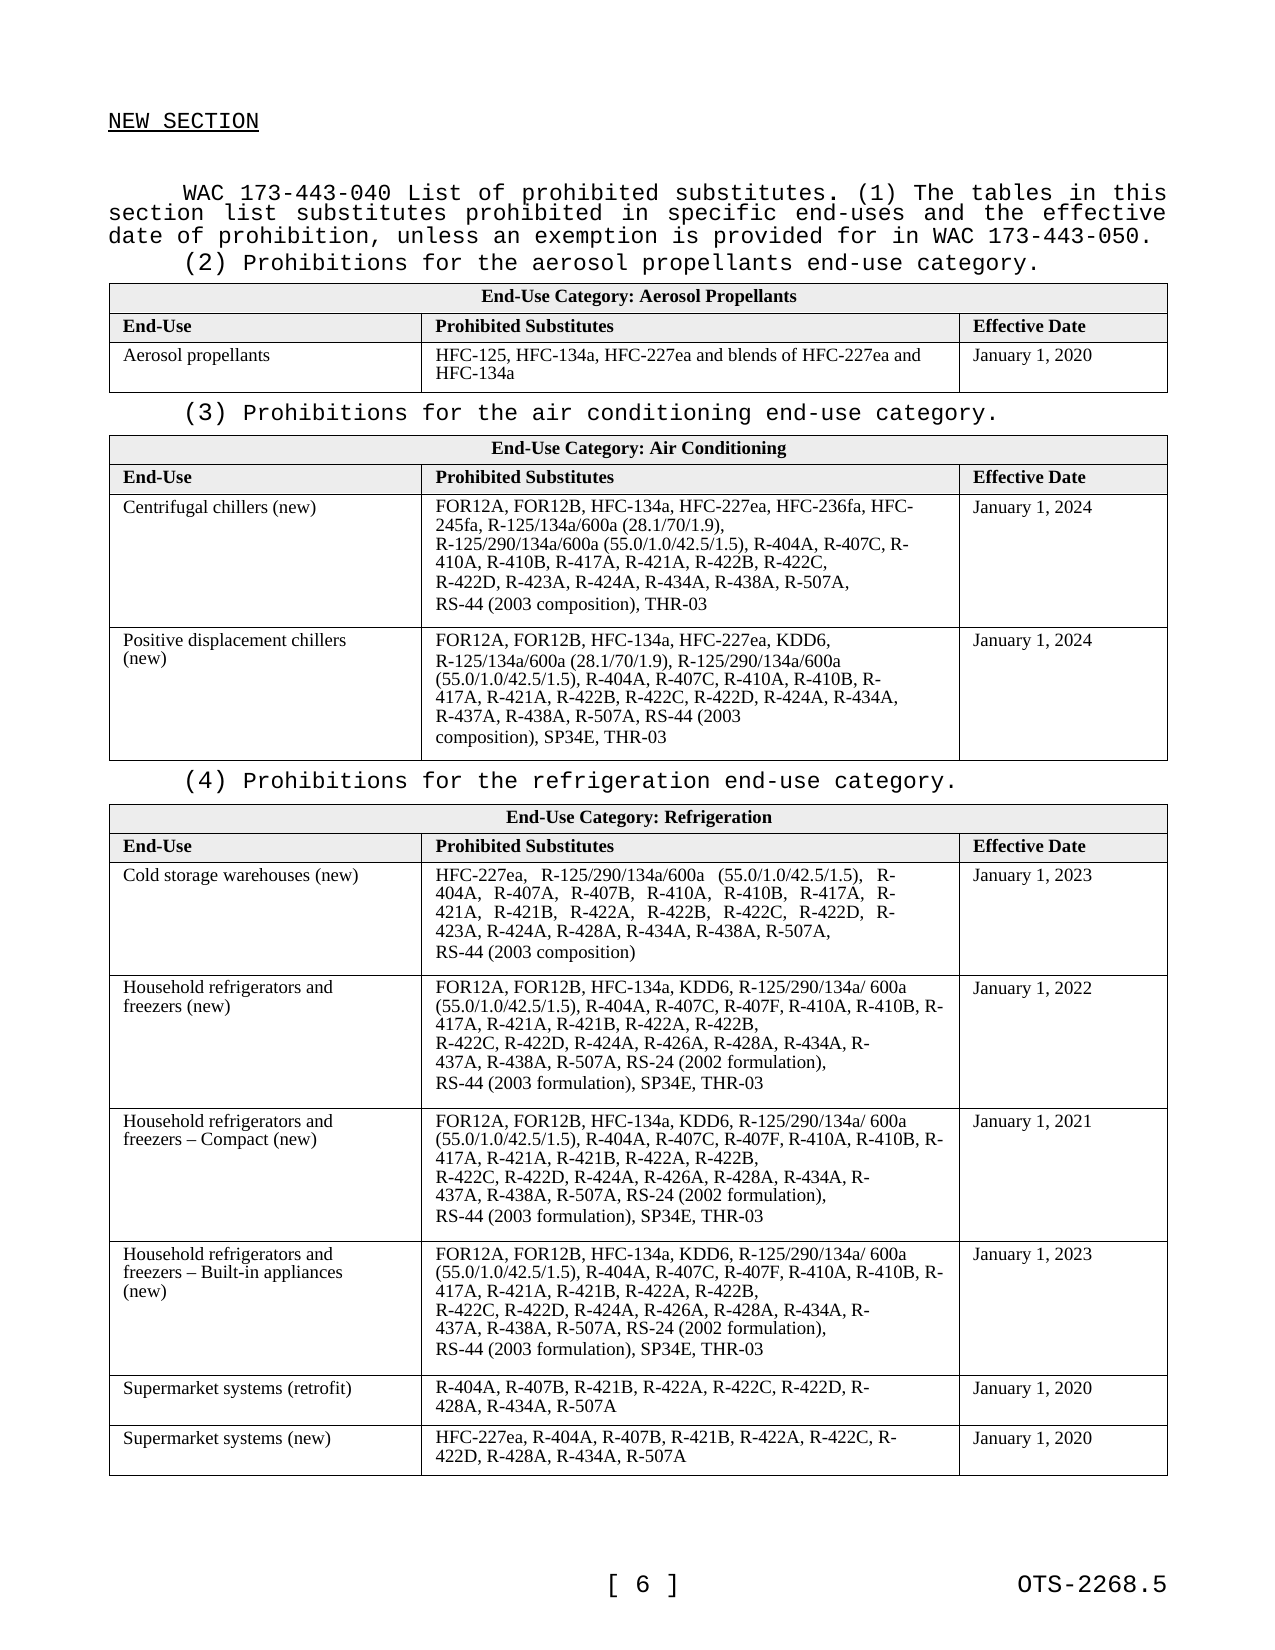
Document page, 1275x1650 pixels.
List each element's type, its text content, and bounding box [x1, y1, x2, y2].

table_cell FOR12A, FOR12B, HFC-134a, HFC-227ea, HFC-236fa, HFC-245fa, R-125/134a/600a (28.1/70/1.9), R-125/290/134a/600a (55.0/1.0/42.5/1.5), R-404A, R-407C, R-410A, R-410B, R-417A, R-421A, R-422B, R-422C, R-422D, R-423A, R-424A, R-434A, R-438A, R-507A, RS-44 (2003 composition), THR-03 [422, 495, 959, 627]
table_cell FOR12A, FOR12B, HFC-134a, KDD6, R-125/290/134a/ 600a (55.0/1.0/42.5/1.5), R-404A, R-407C, R-407F, R-410A, R-410B, R-417A, R-421A, R-421B, R-422A, R-422B, R-422C, R-422D, R-424A, R-426A, R-428A, R-434A, R-437A, R-438A, R-507A, RS-24 (2002 formulation), RS-44 (2003 formulation), SP34E, THR-03 [422, 1242, 959, 1374]
table_cell January 1, 2020 [960, 343, 1167, 392]
text NEW SECTION [108, 109, 1179, 135]
table_cell Prohibited Substitutes [422, 465, 959, 493]
table_cell Effective Date [960, 314, 1167, 342]
table_cell January 1, 2021 [960, 1109, 1167, 1241]
table_cell Household refrigerators and freezers (new) [110, 976, 421, 1108]
table_header End-Use Category: Air Conditioning [110, 436, 1167, 464]
table_cell Supermarket systems (new) [110, 1426, 421, 1474]
table_cell Prohibited Substitutes [422, 834, 959, 862]
table_cell End-Use [110, 834, 421, 862]
table_cell January 1, 2023 [960, 1242, 1167, 1374]
table_cell HFC-227ea, R-404A, R-407B, R-421B, R-422A, R-422C, R-422D, R-428A, R-434A, R-507A [422, 1426, 959, 1474]
table_cell Cold storage warehouses (new) [110, 863, 421, 974]
table_cell Aerosol propellants [110, 343, 421, 392]
table_cell End-Use [110, 314, 421, 342]
list Prohibitions for the air conditioning end-use category. [183, 399, 1179, 428]
table_cell End-Use [110, 465, 421, 493]
table_cell January 1, 2024 [960, 628, 1167, 760]
table_cell FOR12A, FOR12B, HFC-134a, KDD6, R-125/290/134a/ 600a (55.0/1.0/42.5/1.5), R-404A, R-407C, R-407F, R-410A, R-410B, R-417A, R-421A, R-421B, R-422A, R-422B, R-422C, R-422D, R-424A, R-426A, R-428A, R-434A, R-437A, R-438A, R-507A, RS-24 (2002 formulation), RS-44 (2003 formulation), SP34E, THR-03 [422, 976, 959, 1108]
table_cell Effective Date [960, 834, 1167, 862]
table_cell January 1, 2024 [960, 495, 1167, 627]
table_cell January 1, 2020 [960, 1376, 1167, 1424]
text WAC 173-443-040 List of prohibited substitutes. (1) The tables in this section list substitutes prohibited in specific end-uses and the effective date of prohibition, unless an exemption is provided for in WAC 173-443-050. [108, 182, 1167, 250]
list Prohibitions for the refrigeration end-use category. [183, 768, 1179, 796]
table_cell Prohibited Substitutes [422, 314, 959, 342]
table_cell HFC-125, HFC-134a, HFC-227ea and blends of HFC-227ea and HFC-134a [422, 343, 959, 392]
table_cell Positive displacement chillers (new) [110, 628, 421, 760]
table_cell Supermarket systems (retrofit) [110, 1376, 421, 1424]
list Prohibitions for the aerosol propellants end-use category. [183, 250, 1179, 276]
table_cell FOR12A, FOR12B, HFC-134a, HFC-227ea, KDD6, R-125/134a/600a (28.1/70/1.9), R-125/290/134a/600a (55.0/1.0/42.5/1.5), R-404A, R-407C, R-410A, R-410B, R-417A, R-421A, R-422B, R-422C, R-422D, R-424A, R-434A, R-437A, R-438A, R-507A, RS-44 (2003 composition), SP34E, THR-03 [422, 628, 959, 760]
table_cell Household refrigerators and freezers – Compact (new) [110, 1109, 421, 1241]
table_cell January 1, 2022 [960, 976, 1167, 1108]
table_cell HFC-227ea, R-125/290/134a/600a (55.0/1.0/42.5/1.5), R-404A, R-407A, R-407B, R-410A, R-410B, R-417A, R-421A, R-421B, R-422A, R-422B, R-422C, R-422D, R-423A, R-424A, R-428A, R-434A, R-438A, R-507A, RS-44 (2003 composition) [422, 863, 959, 974]
table_cell Centrifugal chillers (new) [110, 495, 421, 627]
table_header End-Use Category: Refrigeration [110, 805, 1167, 833]
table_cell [422, 1376, 959, 1424]
table_cell January 1, 2023 [960, 863, 1167, 974]
table_header End-Use Category: Aerosol Propellants [110, 284, 1167, 312]
table_cell January 1, 2020 [960, 1426, 1167, 1474]
table_cell FOR12A, FOR12B, HFC-134a, KDD6, R-125/290/134a/ 600a (55.0/1.0/42.5/1.5), R-404A, R-407C, R-407F, R-410A, R-410B, R-417A, R-421A, R-421B, R-422A, R-422B, R-422C, R-422D, R-424A, R-426A, R-428A, R-434A, R-437A, R-438A, R-507A, RS-24 (2002 formulation), RS-44 (2003 formulation), SP34E, THR-03 [422, 1109, 959, 1241]
table_cell Household refrigerators and freezers – Built-in appliances (new) [110, 1242, 421, 1374]
table_cell Effective Date [960, 465, 1167, 493]
